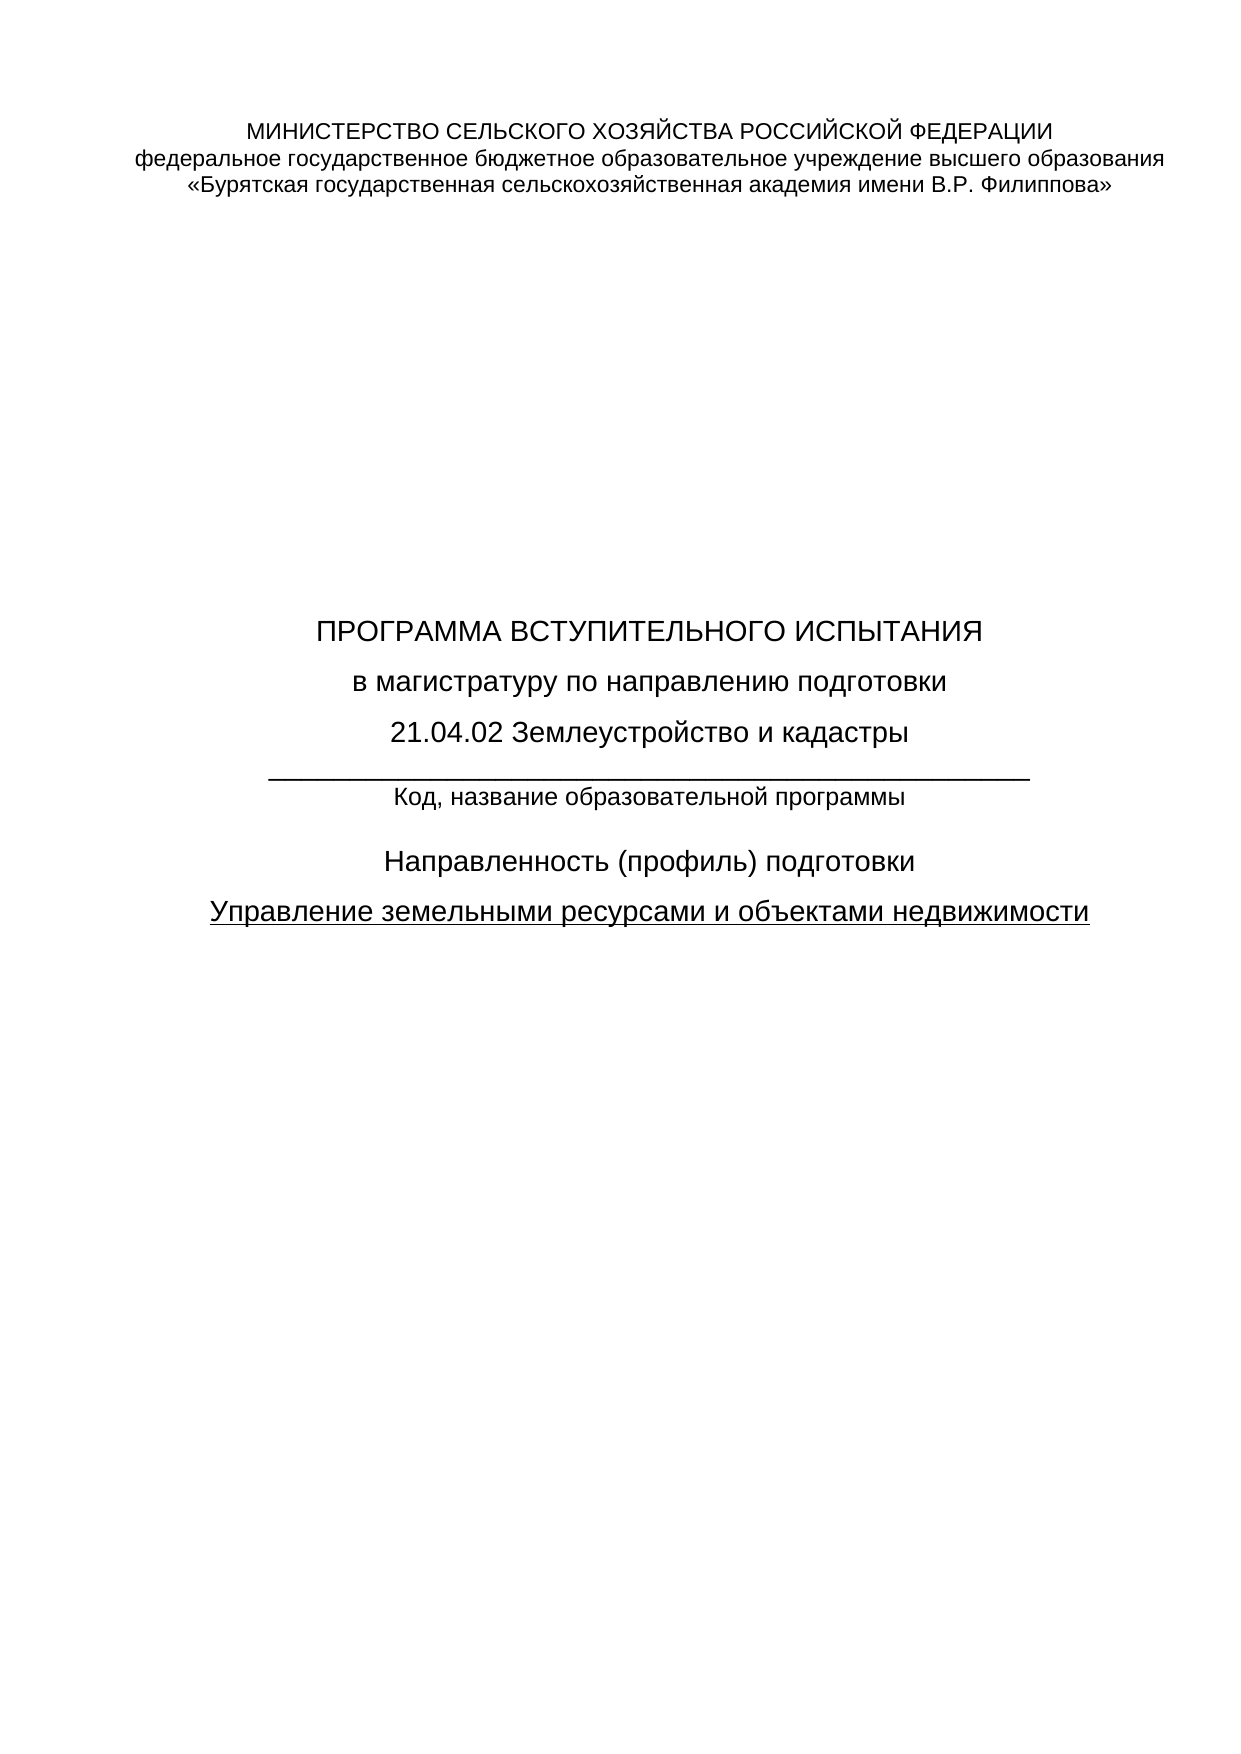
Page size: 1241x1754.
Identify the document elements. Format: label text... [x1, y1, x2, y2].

text в магистратуру по направлению подготовки [118, 664, 1181, 698]
text Код, название образовательной программы [118, 782, 1181, 811]
text Управление земельными ресурсами и объектами недвижимости [118, 894, 1181, 928]
text «Бурятская государственная сельскохозяйственная академия имени В.Р. Филиппова» [118, 171, 1181, 197]
text Направленность (профиль) подготовки [118, 844, 1181, 878]
text _______________________________________________ [118, 748, 1181, 782]
text МИНИСТЕРСТВО СЕЛЬСКОГО ХОЗЯЙСТВА РОССИЙСКОЙ ФЕДЕРАЦИИ [118, 118, 1181, 144]
text федеральное государственное бюджетное образовательное учреждение высшего образования [118, 144, 1181, 171]
text ПРОГРАММА ВСТУПИТЕЛЬНОГО ИСПЫТАНИЯ [118, 614, 1181, 648]
text 21.04.02 Землеустройство и кадастры [118, 715, 1181, 748]
